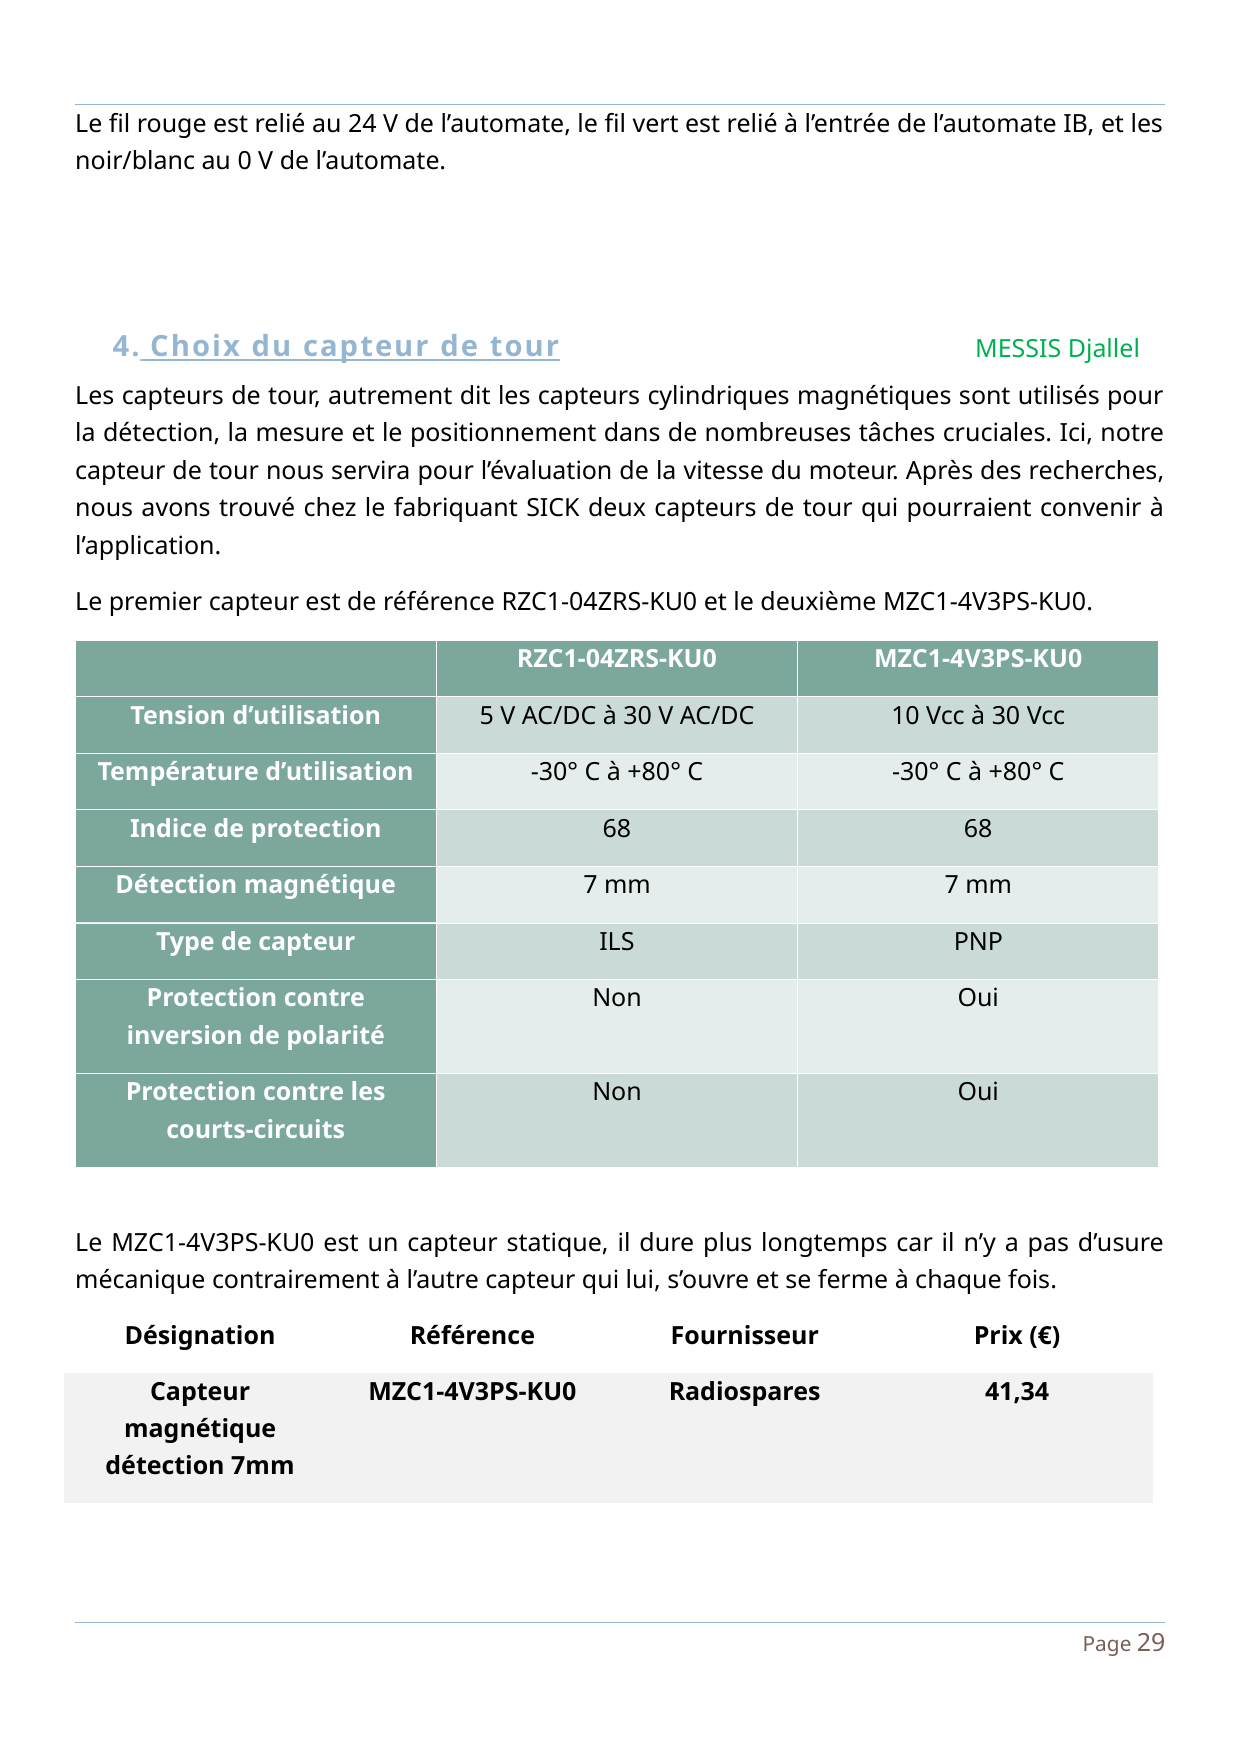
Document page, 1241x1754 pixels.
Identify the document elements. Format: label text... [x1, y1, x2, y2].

table_cell 68 [437, 810, 797, 866]
table_cell Type de capteur [76, 924, 436, 979]
text Le premier capteur est de référence RZC1-04ZRS-KU0 et le deuxième MZC1-4V3PS-KU0. [75, 583, 1165, 617]
table_header Désignation [64, 1318, 336, 1373]
table_cell 7 mm [437, 867, 797, 922]
table_header Fournisseur [608, 1318, 881, 1373]
table_cell 41,34 [881, 1373, 1153, 1503]
table_cell Oui [798, 1074, 1158, 1167]
table_cell Protection contre inversion de polarité [76, 980, 436, 1073]
table_cell 10 Vcc à 30 Vcc [798, 697, 1158, 753]
table_cell 5 V AC/DC à 30 V AC/DC [437, 697, 797, 753]
text Le MZC1-4V3PS-KU0 est un capteur statique, il dure plus longtemps car il n’y a pas d’usure mécanique contrairement à l’autre capteur qui lui, s’ouvre et se ferme à chaque fois. [75, 1224, 1165, 1296]
text Les capteurs de tour, autrement dit les capteurs cylindriques magnétiques sont utilisés pour la détection, la mesure et le positionnement dans de nombreuses tâches cruciales. Ici, notre capteur de tour nous servira pour l’évaluation de la vitesse du moteur. Après des recherches, nous avons trouvé chez le fabriquant SICK deux capteurs de tour qui pourraient convenir à l’application. [75, 378, 1165, 561]
table_cell Radiospares [608, 1373, 881, 1503]
table_cell Indice de protection [76, 810, 436, 866]
table_cell MZC1-4V3PS-KU0 [336, 1373, 608, 1503]
table_header Référence [336, 1318, 608, 1373]
table_header MZC1-4V3PS-KU0 [798, 641, 1158, 696]
table_header RZC1-04ZRS-KU0 [437, 641, 797, 696]
table_cell Non [437, 1074, 797, 1167]
table_cell -30° C à +80° C [798, 754, 1158, 809]
subtitle Choix du capteur de tour [112, 326, 1165, 365]
table_cell Capteur magnétique détection 7mm [64, 1373, 336, 1503]
table_cell PNP [798, 924, 1158, 979]
table_cell 7 mm [798, 867, 1158, 922]
table_cell Tension d’utilisation [76, 697, 436, 753]
table_header Prix (€) [881, 1318, 1153, 1373]
table_cell Protection contre les courts-circuits [76, 1074, 436, 1167]
table_cell 68 [798, 810, 1158, 866]
text Le fil rouge est relié au 24 V de l’automate, le fil vert est relié à l’entrée de l’automate IB, et les noir/blanc au 0 V de l’automate. [75, 105, 1165, 177]
table_cell -30° C à +80° C [437, 754, 797, 809]
table_cell Détection magnétique [76, 867, 436, 922]
table_header [76, 641, 436, 696]
table_cell ILS [437, 924, 797, 979]
table_cell Température d’utilisation [76, 754, 436, 809]
table_cell Oui [798, 980, 1158, 1073]
table_cell Non [437, 980, 797, 1073]
